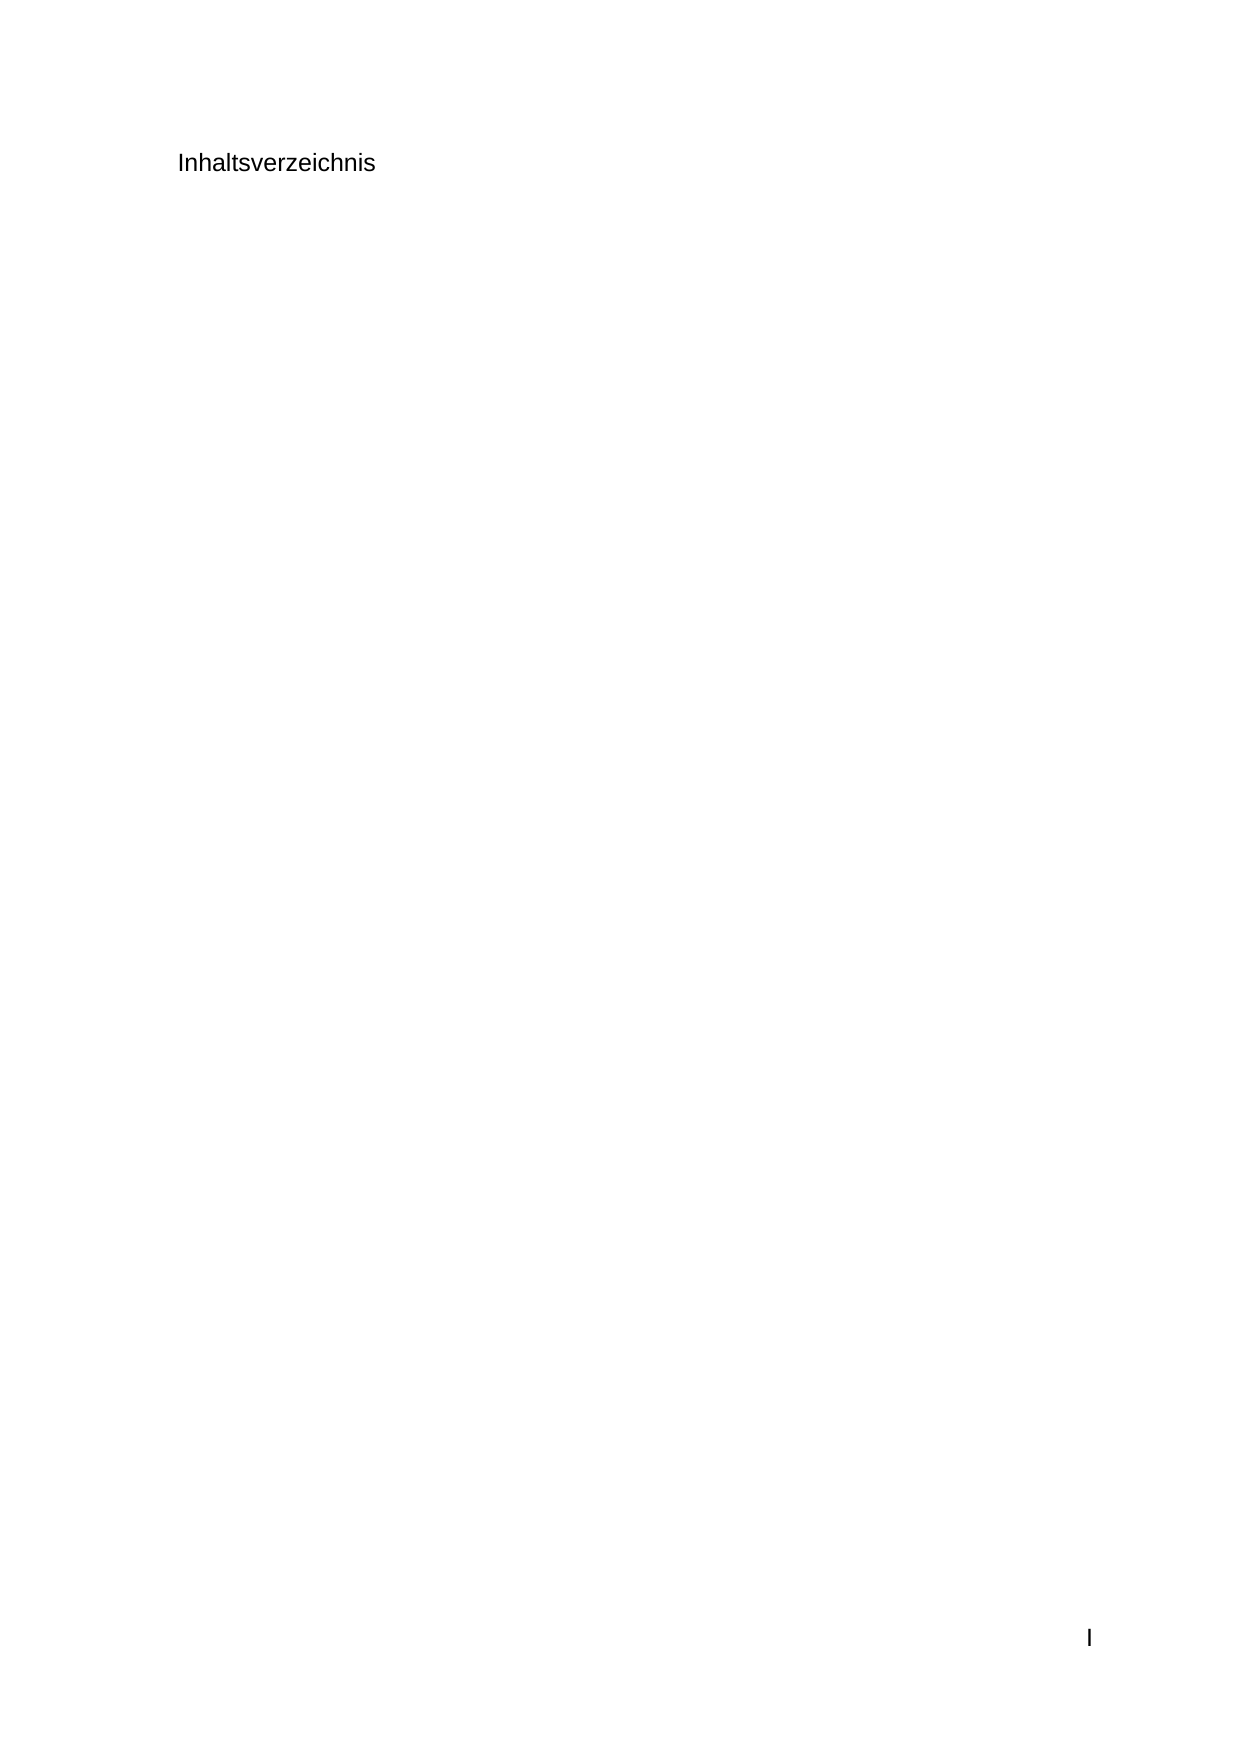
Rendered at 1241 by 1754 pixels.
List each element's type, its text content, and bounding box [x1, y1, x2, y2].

text Inhaltsverzeichnis [177, 148, 1093, 176]
